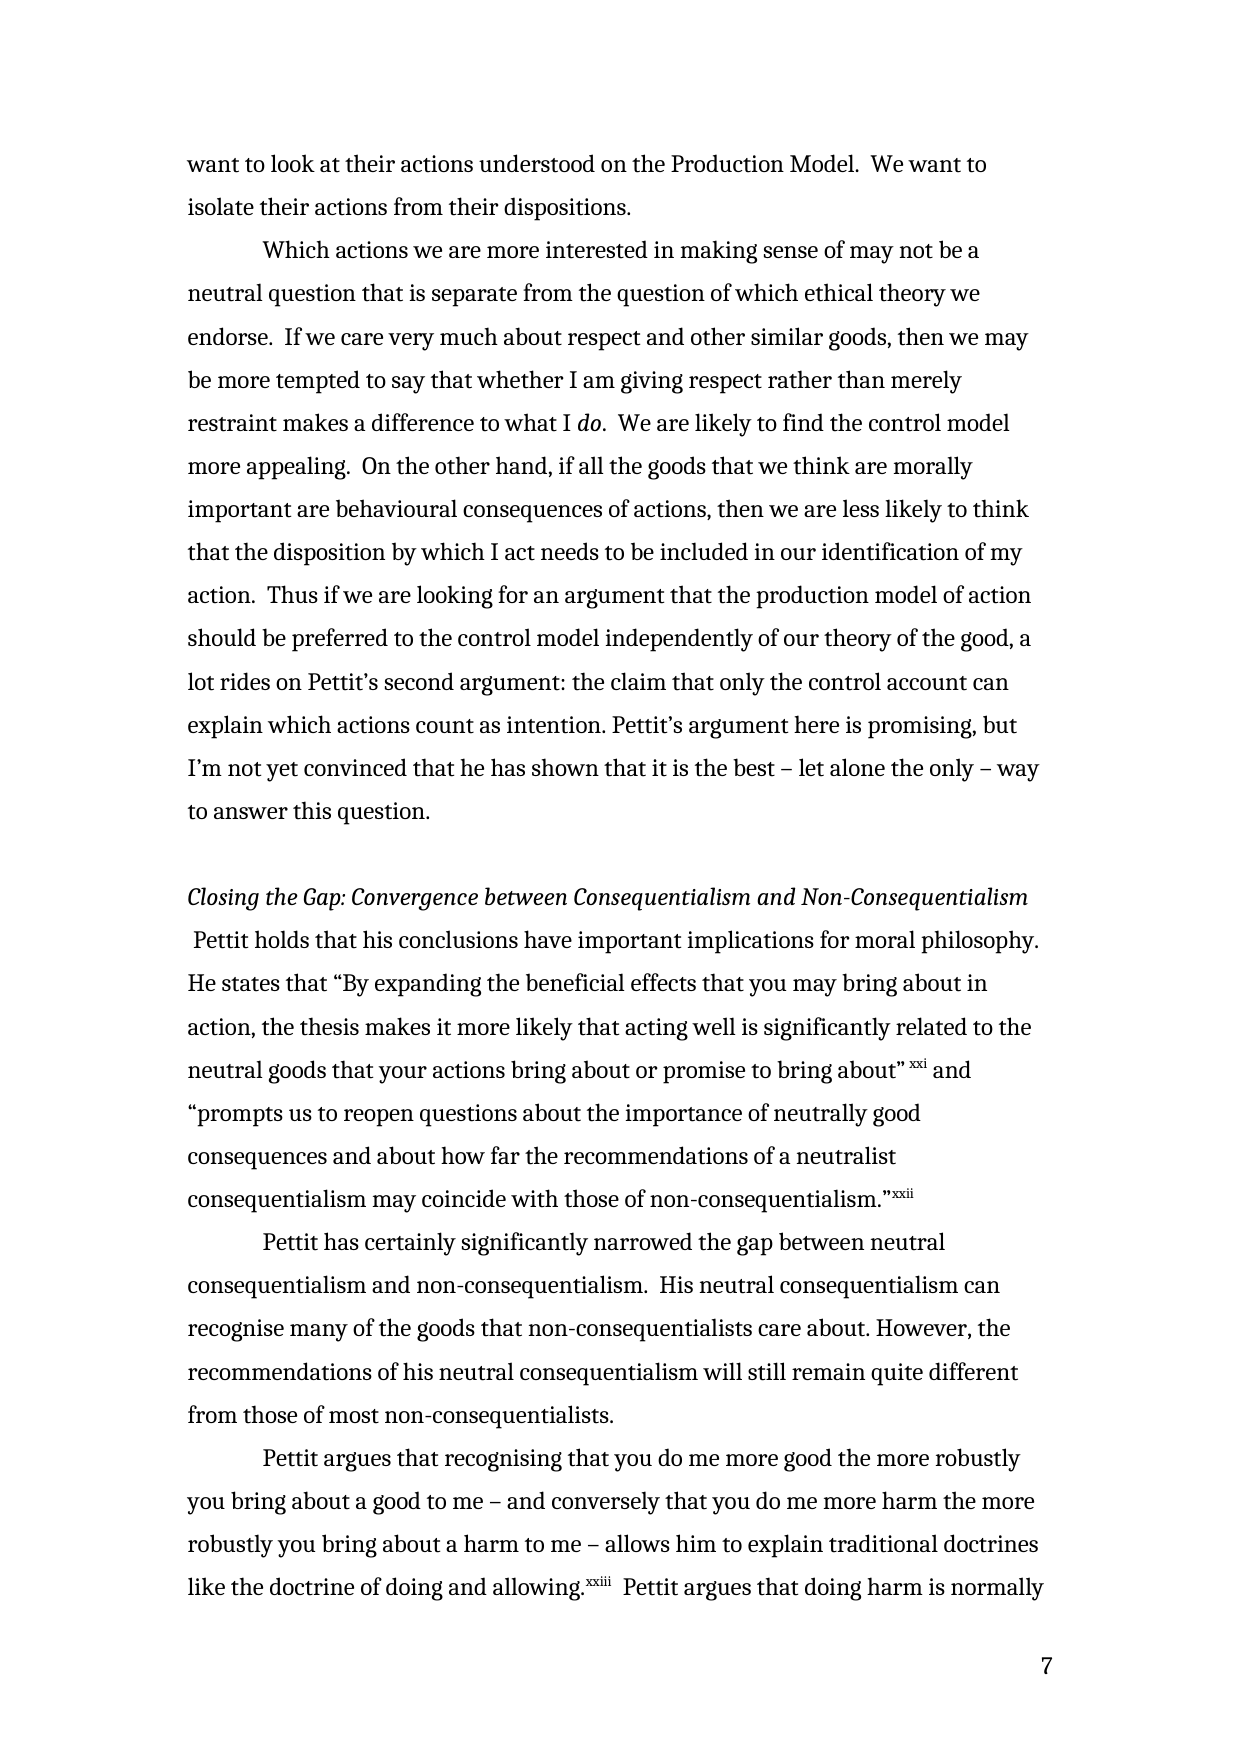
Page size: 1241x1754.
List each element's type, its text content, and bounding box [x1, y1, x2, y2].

text Pettit has certainly significantly narrowed the gap between neutral consequentialism and non-consequentialism. His neutral consequentialism can recognise many of the goods that non-consequentialists care about. However, the recommendations of his neutral consequentialism will still remain quite different from those of most non-consequentialists. [187, 1228, 1053, 1429]
text Closing the Gap: Convergence between Consequentialism and Non-Consequentialism [187, 883, 1053, 912]
text Pettit holds that his conclusions have important implications for moral philosophy. He states that “By expanding the beneficial effects that you may bring about in action, the thesis makes it more likely that acting well is significantly related to the neutral goods that your actions bring about or promise to bring about” and “prompts us to reopen questions about the importance of neutrally good consequences and about how far the recommendations of a neutralist consequentialism may coincide with those of non-consequentialism.” [187, 926, 1053, 1214]
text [187, 1444, 1053, 1602]
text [187, 150, 1053, 222]
text Which actions we are more interested in making sense of may not be a neutral question that is separate from the question of which ethical theory we endorse. If we care very much about respect and other similar goods, then we may be more tempted to say that whether I am giving respect rather than merely restraint makes a difference to what I do. We are likely to find the control model more appealing. On the other hand, if all the goods that we think are morally important are behavioural consequences of actions, then we are less likely to think that the disposition by which I act needs to be included in our identification of my action. Thus if we are looking for an argument that the production model of action should be preferred to the control model independently of our theory of the good, a lot rides on Pettit’s second argument: the claim that only the control account can explain which actions count as intention. Pettit’s argument here is promising, but I’m not yet convinced that he has shown that it is the best – let alone the only – way to answer this question. [187, 236, 1053, 826]
